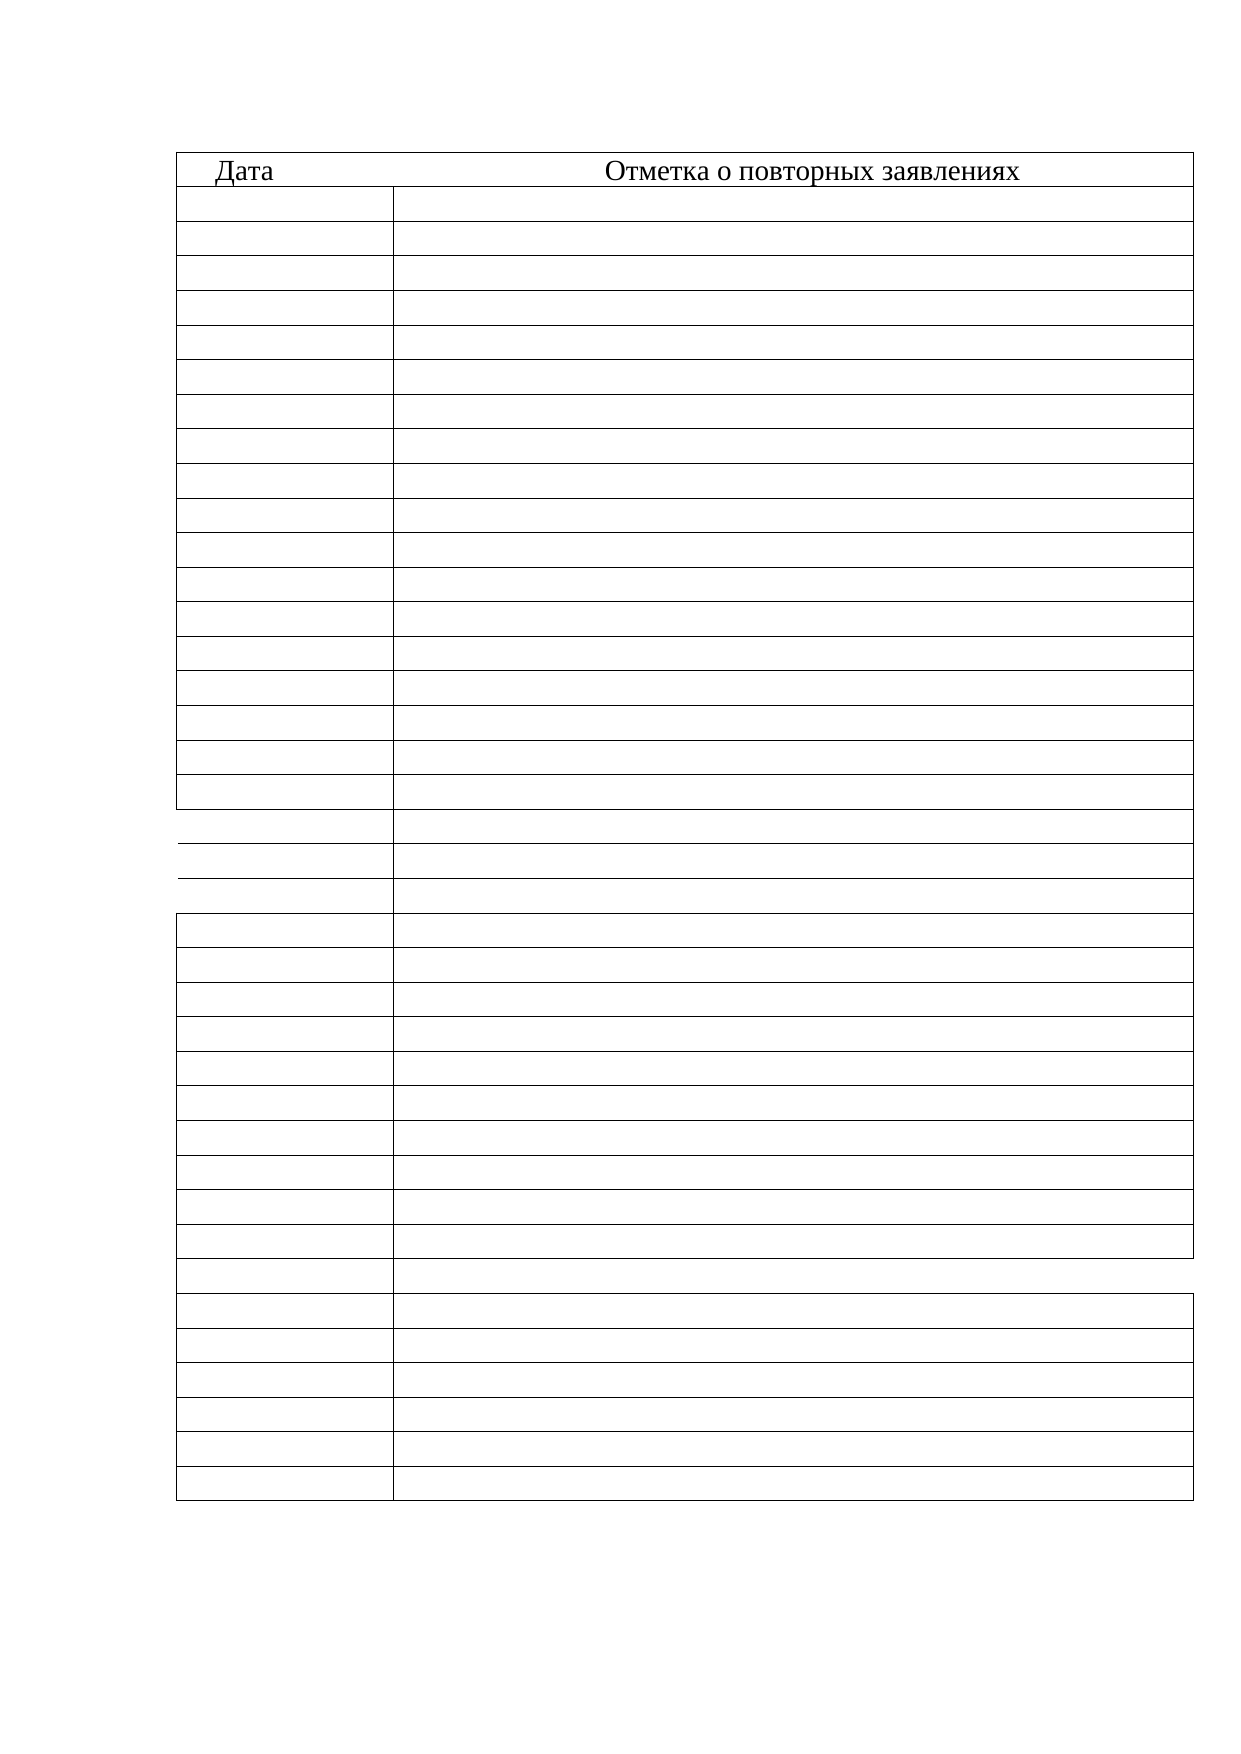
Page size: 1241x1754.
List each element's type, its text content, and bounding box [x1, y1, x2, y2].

table_cell [177, 1363, 393, 1397]
table_cell [394, 1432, 1193, 1466]
table_cell [177, 568, 393, 601]
table_cell [394, 1121, 1193, 1154]
table_cell [177, 291, 393, 324]
table_cell [177, 1225, 393, 1258]
table_cell [394, 1467, 1193, 1500]
table_cell [394, 671, 1193, 705]
table_cell [177, 1017, 393, 1051]
table_cell [394, 187, 1193, 221]
table_cell [394, 533, 1193, 567]
table_cell [394, 1329, 1193, 1362]
table_cell [177, 1294, 393, 1327]
table_cell [394, 1363, 1193, 1397]
table_cell [394, 1052, 1193, 1085]
table_cell [394, 256, 1193, 290]
table_cell [394, 1190, 1193, 1224]
table_cell [394, 914, 1193, 947]
table_cell [177, 914, 393, 947]
table_cell [177, 533, 393, 567]
table_cell [394, 499, 1193, 532]
table_cell [394, 1294, 1193, 1327]
table_cell [177, 844, 393, 878]
table_cell [177, 464, 393, 497]
table_cell [177, 741, 393, 774]
table_cell [177, 1259, 393, 1293]
table_cell [177, 671, 393, 705]
table_cell [394, 637, 1193, 670]
table_cell [177, 326, 393, 359]
table_cell [177, 948, 393, 982]
table_cell [177, 983, 393, 1016]
table_cell [394, 741, 1193, 774]
table_cell [177, 1432, 393, 1466]
table_cell [177, 1156, 393, 1189]
table_cell [177, 775, 393, 809]
table_cell [394, 1225, 1193, 1258]
table_cell [177, 429, 393, 463]
table_cell [394, 879, 1193, 912]
table_cell [177, 395, 393, 428]
table_cell [177, 499, 393, 532]
table_cell [177, 1329, 393, 1362]
table_cell [177, 602, 393, 636]
table_cell [177, 810, 393, 843]
table_cell [394, 983, 1193, 1016]
table_cell [394, 844, 1193, 878]
table_cell [394, 948, 1193, 982]
table_cell [394, 706, 1193, 739]
table_cell [177, 360, 393, 394]
table_cell [177, 1086, 393, 1120]
table_cell [394, 1259, 1193, 1293]
table_cell [394, 1017, 1193, 1051]
table_cell [394, 326, 1193, 359]
table_cell [394, 775, 1193, 809]
table_cell [177, 637, 393, 670]
table_cell [394, 1398, 1193, 1431]
table_cell [177, 1052, 393, 1085]
table_cell [177, 879, 393, 912]
table_cell [177, 706, 393, 739]
table_cell [177, 187, 393, 221]
table_cell [177, 256, 393, 290]
table_header Дата [177, 153, 394, 186]
table_cell [394, 222, 1193, 255]
table_cell [394, 395, 1193, 428]
table_cell [177, 1190, 393, 1224]
table_cell [177, 1121, 393, 1154]
table_cell [177, 222, 393, 255]
table_cell [177, 1467, 393, 1500]
table_cell [394, 1086, 1193, 1120]
table_cell [394, 1156, 1193, 1189]
table_cell [394, 464, 1193, 497]
table_cell [394, 291, 1193, 324]
table_cell [394, 429, 1193, 463]
table_cell [394, 568, 1193, 601]
table_cell [394, 810, 1193, 843]
table_cell [394, 360, 1193, 394]
table_header Отметка о повторных заявлениях [394, 153, 1193, 186]
table_cell [177, 1398, 393, 1431]
table_cell [394, 602, 1193, 636]
